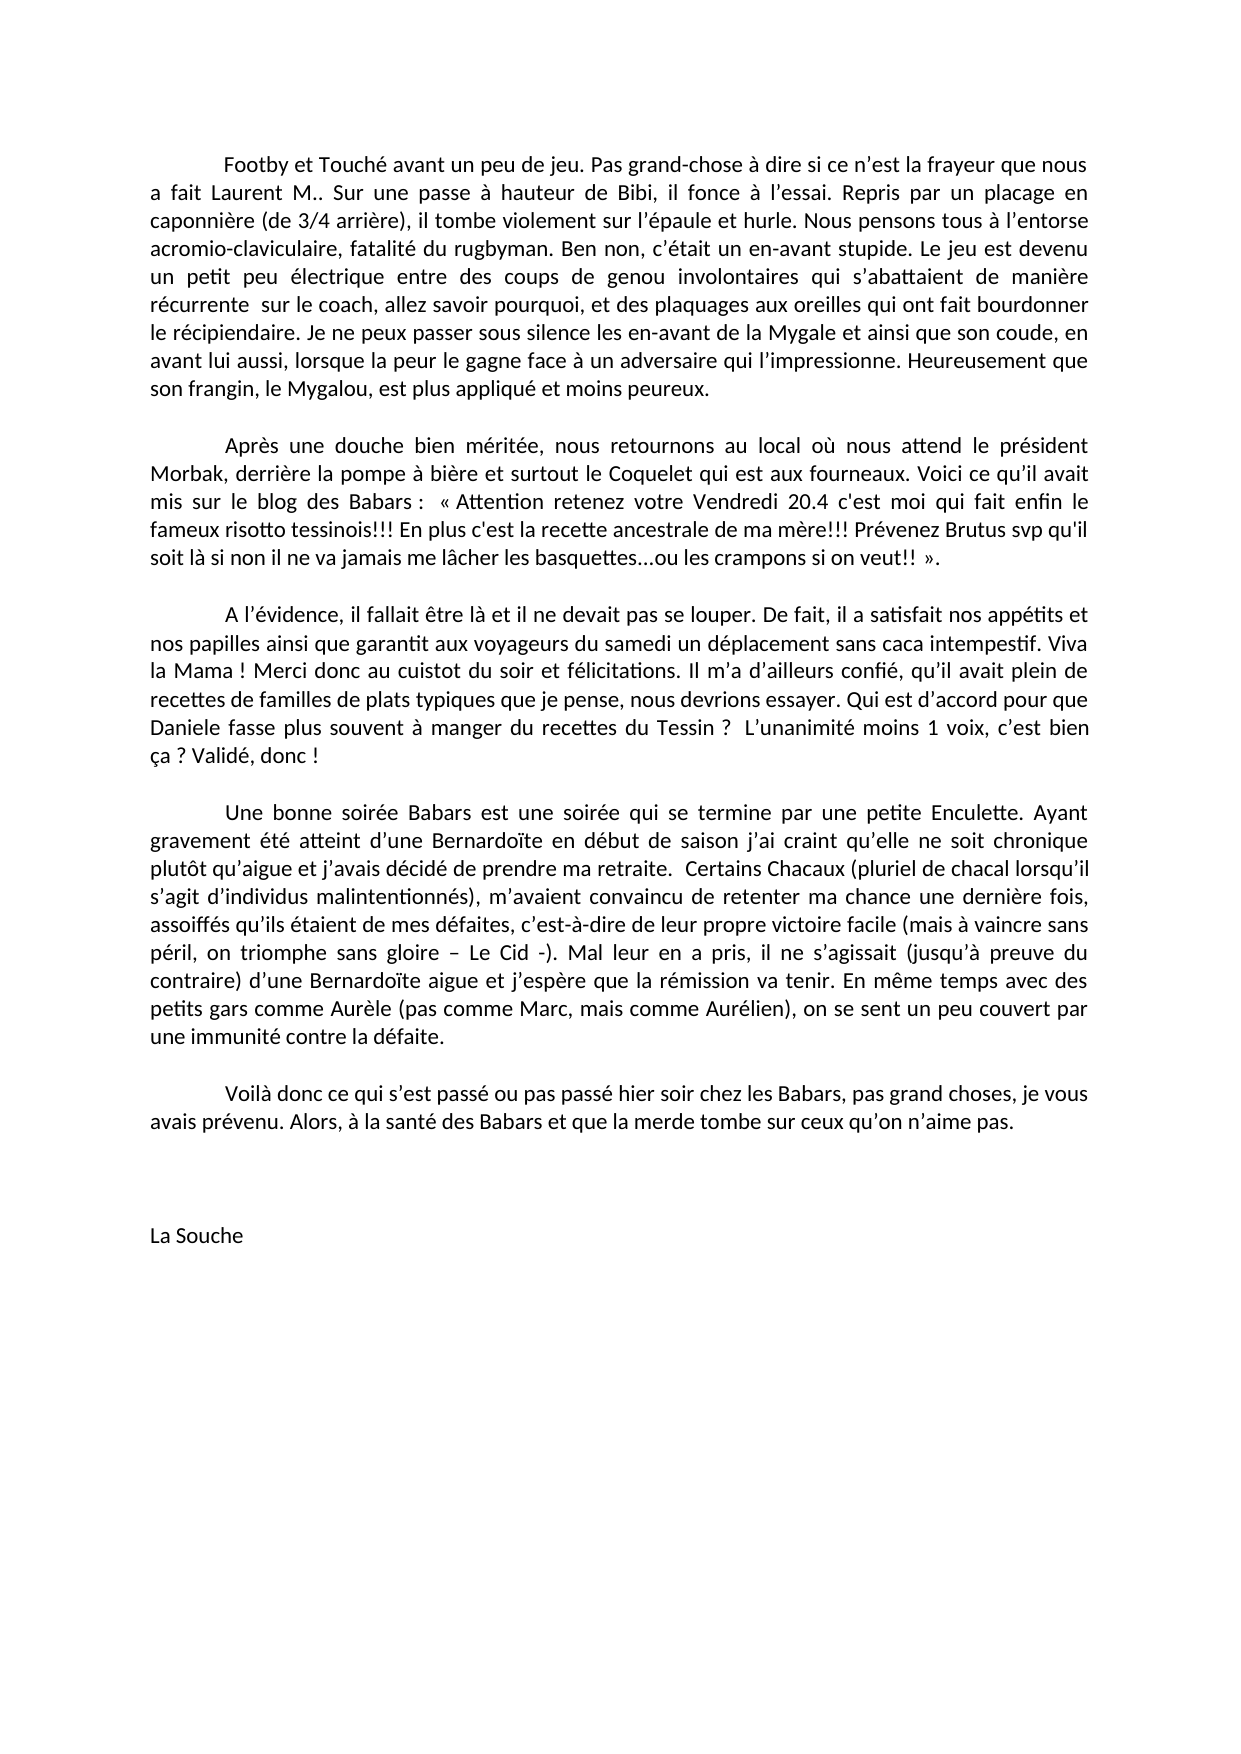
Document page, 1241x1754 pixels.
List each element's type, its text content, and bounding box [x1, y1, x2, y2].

text A l’évidence, il fallait être là et il ne devait pas se louper. De fait, il a satisfait nos appétits et nos papilles ainsi que garantit aux voyageurs du samedi un déplacement sans caca intempestif. Viva la Mama ! Merci donc au cuistot du soir et félicitations. Il m’a d’ailleurs confié, qu’il avait plein de recettes de familles de plats typiques que je pense, nous devrions essayer. Qui est d’accord pour que Daniele fasse plus souvent à manger du recettes du Tessin ? L’unanimité moins 1 voix, c’est bien ça ? Validé, donc ! [150, 601, 1090, 769]
text Une bonne soirée Babars est une soirée qui se termine par une petite Enculette. Ayant gravement été atteint d’une Bernardoïte en début de saison j’ai craint qu’elle ne soit chronique plutôt qu’aigue et j’avais décidé de prendre ma retraite. Certains Chacaux (pluriel de chacal lorsqu’il s’agit d’individus malintentionnés), m’avaient convaincu de retenter ma chance une dernière fois, assoiffés qu’ils étaient de mes défaites, c’est-à-dire de leur propre victoire facile (mais à vaincre sans péril, on triomphe sans gloire – Le Cid -). Mal leur en a pris, il ne s’agissait (jusqu’à preuve du contraire) d’une Bernardoïte aigue et j’espère que la rémission va tenir. En même temps avec des petits gars comme Aurèle (pas comme Marc, mais comme Aurélien), on se sent un peu couvert par une immunité contre la défaite. [150, 798, 1090, 1050]
text Après une douche bien méritée, nous retournons au local où nous attend le président Morbak, derrière la pompe à bière et surtout le Coquelet qui est aux fourneaux. Voici ce qu’il avait mis sur le blog des Babars : « Attention retenez votre Vendredi 20.4 c'est moi qui fait enfin le fameux risotto tessinois!!! En plus c'est la recette ancestrale de ma mère!!! Prévenez Brutus svp qu'il soit là si non il ne va jamais me lâcher les basquettes...ou les crampons si on veut!! ». [150, 431, 1090, 571]
text Voilà donc ce qui s’est passé ou pas passé hier soir chez les Babars, pas grand choses, je vous avais prévenu. Alors, à la santé des Babars et que la merde tombe sur ceux qu’on n’aime pas. [150, 1079, 1090, 1135]
text La Souche [150, 1222, 1090, 1250]
text Footby et Touché avant un peu de jeu. Pas grand-chose à dire si ce n’est la frayeur que nous a fait Laurent M.. Sur une passe à hauteur de Bibi, il fonce à l’essai. Repris par un placage en caponnière (de 3/4 arrière), il tombe violement sur l’épaule et hurle. Nous pensons tous à l’entorse acromio-claviculaire, fatalité du rugbyman. Ben non, c’était un en-avant stupide. Le jeu est devenu un petit peu électrique entre des coups de genou involontaires qui s’abattaient de manière récurrente sur le coach, allez savoir pourquoi, et des plaquages aux oreilles qui ont fait bourdonner le récipiendaire. Je ne peux passer sous silence les en-avant de la Mygale et ainsi que son coude, en avant lui aussi, lorsque la peur le gagne face à un adversaire qui l’impressionne. Heureusement que son frangin, le Mygalou, est plus appliqué et moins peureux. [150, 150, 1090, 402]
